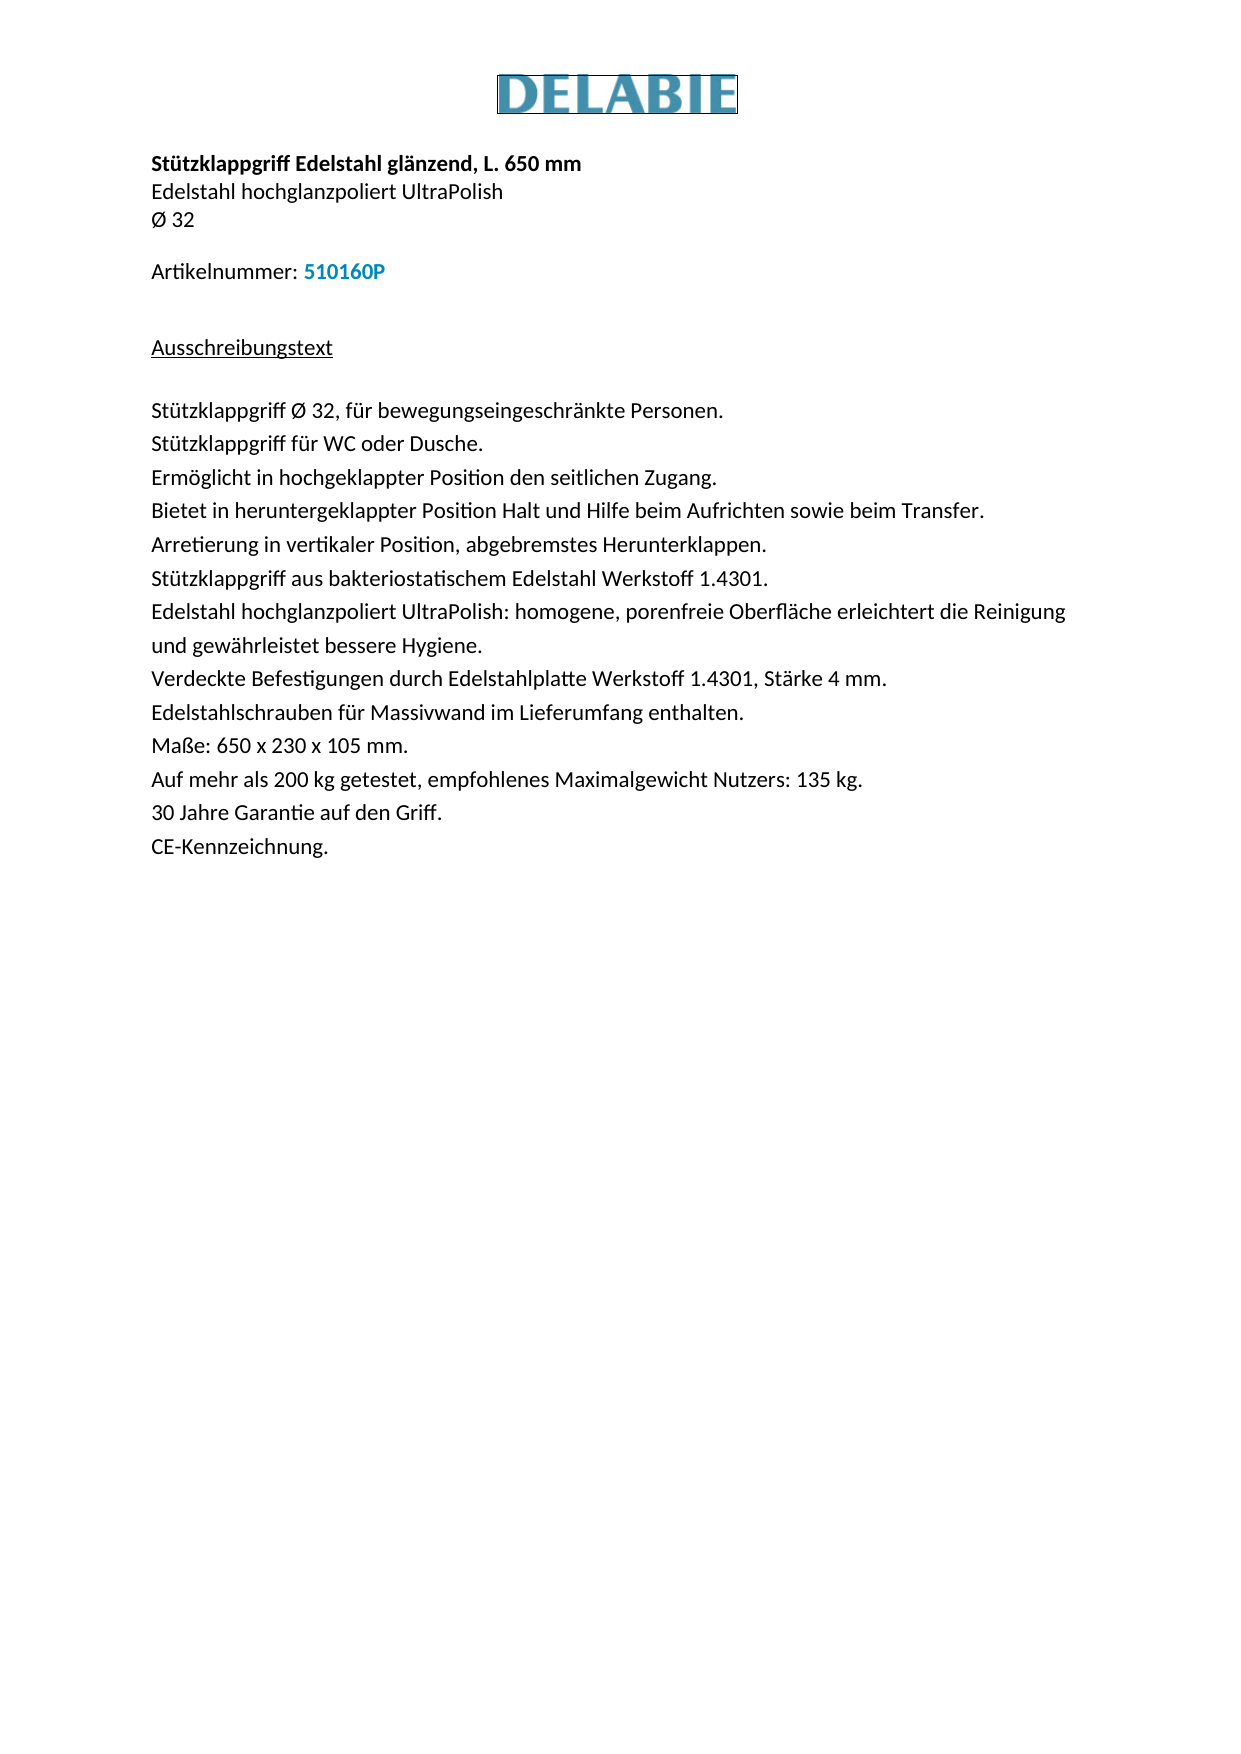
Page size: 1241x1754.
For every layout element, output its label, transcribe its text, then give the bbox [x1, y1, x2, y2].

text Edelstahl hochglanzpoliert UltraPolish: homogene, porenfreie Oberfläche erleichtert die Reinigung und gewährleistet bessere Hygiene. [151, 597, 1084, 659]
text Artikelnummer: 510160P [151, 257, 1084, 285]
text Auf mehr als 200 kg getestet, empfohlenes Maximalgewicht Nutzers: 135 kg. [151, 765, 1084, 793]
text 30 Jahre Garantie auf den Griff. [151, 798, 1084, 827]
text Edelstahlschrauben für Massivwand im Lieferumfang enthalten. [151, 698, 1084, 726]
text Ausschreibungstext [151, 333, 1084, 361]
text Edelstahl hochglanzpoliert UltraPolish [151, 177, 1084, 205]
picture [498, 76, 737, 113]
text Stützklappgriff für WC oder Dusche. [151, 429, 1084, 458]
text CE-Kennzeichnung. [151, 832, 1084, 860]
text Stützklappgriff Ø 32, für bewegungseingeschränkte Personen. [151, 396, 1084, 424]
text Verdeckte Befestigungen durch Edelstahlplatte Werkstoff 1.4301, Stärke 4 mm. [151, 664, 1084, 692]
text Bietet in heruntergeklappter Position Halt und Hilfe beim Aufrichten sowie beim Transfer. [151, 497, 1084, 525]
text Ermöglicht in hochgeklappter Position den seitlichen Zugang. [151, 463, 1084, 491]
text Stützklappgriff Edelstahl glänzend, L. 650 mm [151, 149, 1084, 177]
text Arretierung in vertikaler Position, abgebremstes Herunterklappen. [151, 530, 1084, 558]
text Ø 32 [151, 205, 1084, 233]
text Stützklappgriff aus bakteriostatischem Edelstahl Werkstoff 1.4301. [151, 564, 1084, 592]
text Maße: 650 x 230 x 105 mm. [151, 731, 1084, 759]
